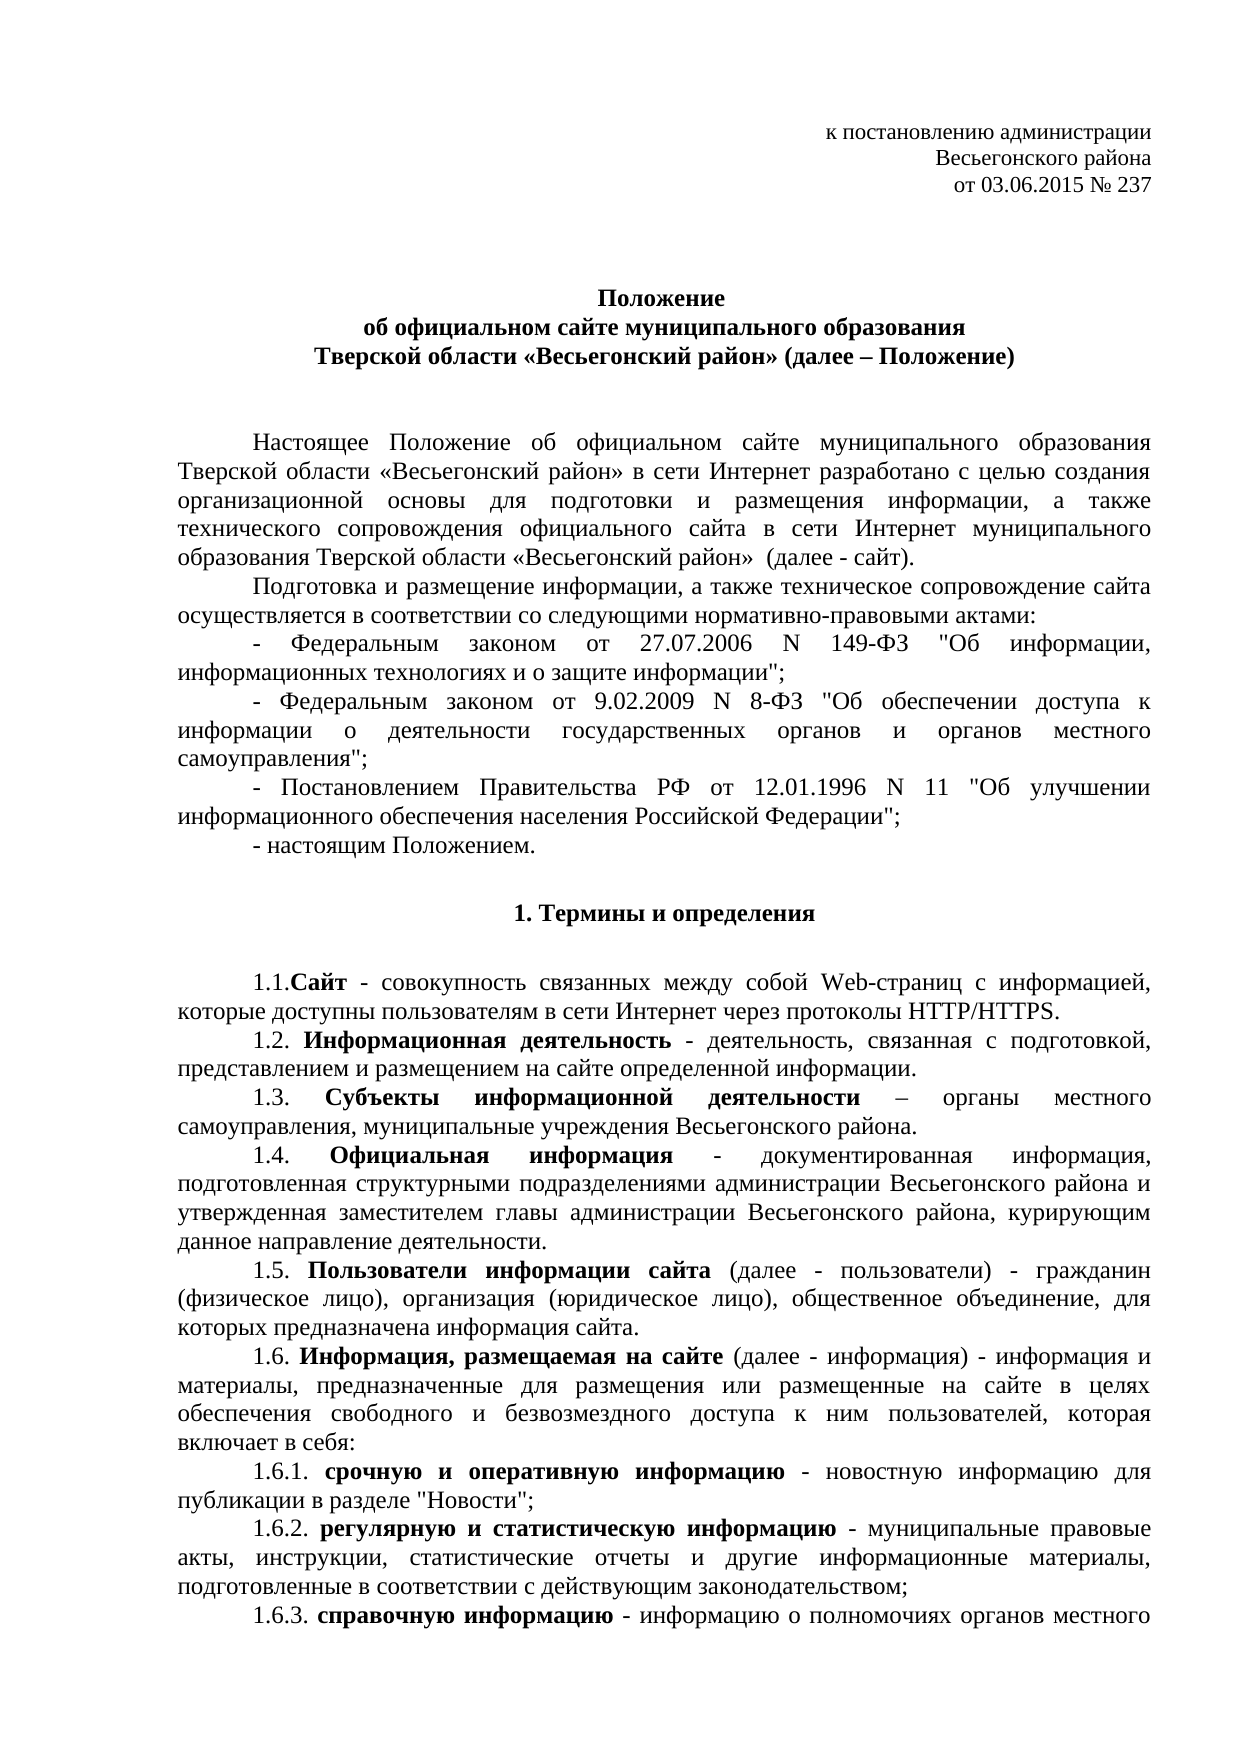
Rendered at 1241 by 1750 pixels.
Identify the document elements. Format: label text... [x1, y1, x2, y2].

text Подготовка и размещение информации, а также техническое сопровождение сайта осуществляется в соответствии со следующими нормативно-правовыми актами: [177, 571, 1152, 628]
text 1.6.2. регулярную и статистическую информацию - муниципальные правовые акты, инструкции, статистические отчеты и другие информационные материалы, подготовленные в соответствии с действующим законодательством; [177, 1513, 1152, 1600]
subtitle 1. Термины и определения [177, 898, 1152, 927]
text 1.6. Информация, размещаемая на сайте (далее - информация) - информация и материалы, предназначенные для размещения или размещенные на сайте в целях обеспечения свободного и безвозмездного доступа к ним пользователей, которая включает в себя: [177, 1341, 1152, 1456]
text - Федеральным законом от 27.07.2006 N 149-ФЗ "Об информации, информационных технологиях и о защите информации"; [177, 628, 1152, 686]
text Весьегонского района [177, 144, 1152, 171]
text к постановлению администрации [177, 118, 1152, 144]
text от 03.06.2015 № 237 [177, 171, 1152, 197]
text 1.3. Субъекты информационной деятельности – органы местного самоуправления, муниципальные учреждения Весьегонского района. [177, 1082, 1152, 1140]
text - настоящим Положением. [177, 830, 1152, 858]
text 1.2. Информационная деятельность - деятельность, связанная с подготовкой, представлением и размещением на сайте определенной информации. [177, 1025, 1152, 1082]
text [177, 1600, 1152, 1628]
text 1.6.1. срочную и оперативную информацию - новостную информацию для публикации в разделе "Новости"; [177, 1456, 1152, 1513]
subtitle Тверской области «Весьегонский район» (далее – Положение) [177, 341, 1152, 398]
text Настоящее Положение об официальном сайте муниципального образования Тверской области «Весьегонский район» в сети Интернет разработано с целью создания организационной основы для подготовки и размещения информации, а также технического сопровождения официального сайта в сети Интернет муниципального образования Тверской области «Весьегонский район» (далее - сайт). [177, 427, 1152, 571]
text - Федеральным законом от 9.02.2009 N 8-ФЗ "Об обеспечении доступа к информации о деятельности государственных органов и органов местного самоуправления"; [177, 686, 1152, 772]
text 1.4. Официальная информация - документированная информация, подготовленная структурными подразделениями администрации Весьегонского района и утвержденная заместителем главы администрации Весьегонского района, курирующим данное направление деятельности. [177, 1140, 1152, 1255]
subtitle Положение об официальном сайте муниципального образования [177, 283, 1152, 341]
text 1.5. Пользователи информации сайта (далее - пользователи) - гражданин (физическое лицо), организация (юридическое лицо), общественное объединение, для которых предназначена информация сайта. [177, 1255, 1152, 1341]
text 1.1.Сайт - совокупность связанных между собой Web-страниц с информацией, которые доступны пользователям в сети Интернет через протоколы HTTP/HTTPS. [177, 967, 1152, 1025]
text - Постановлением Правительства РФ от 12.01.1996 N 11 "Об улучшении информационного обеспечения населения Российской Федерации"; [177, 772, 1152, 830]
